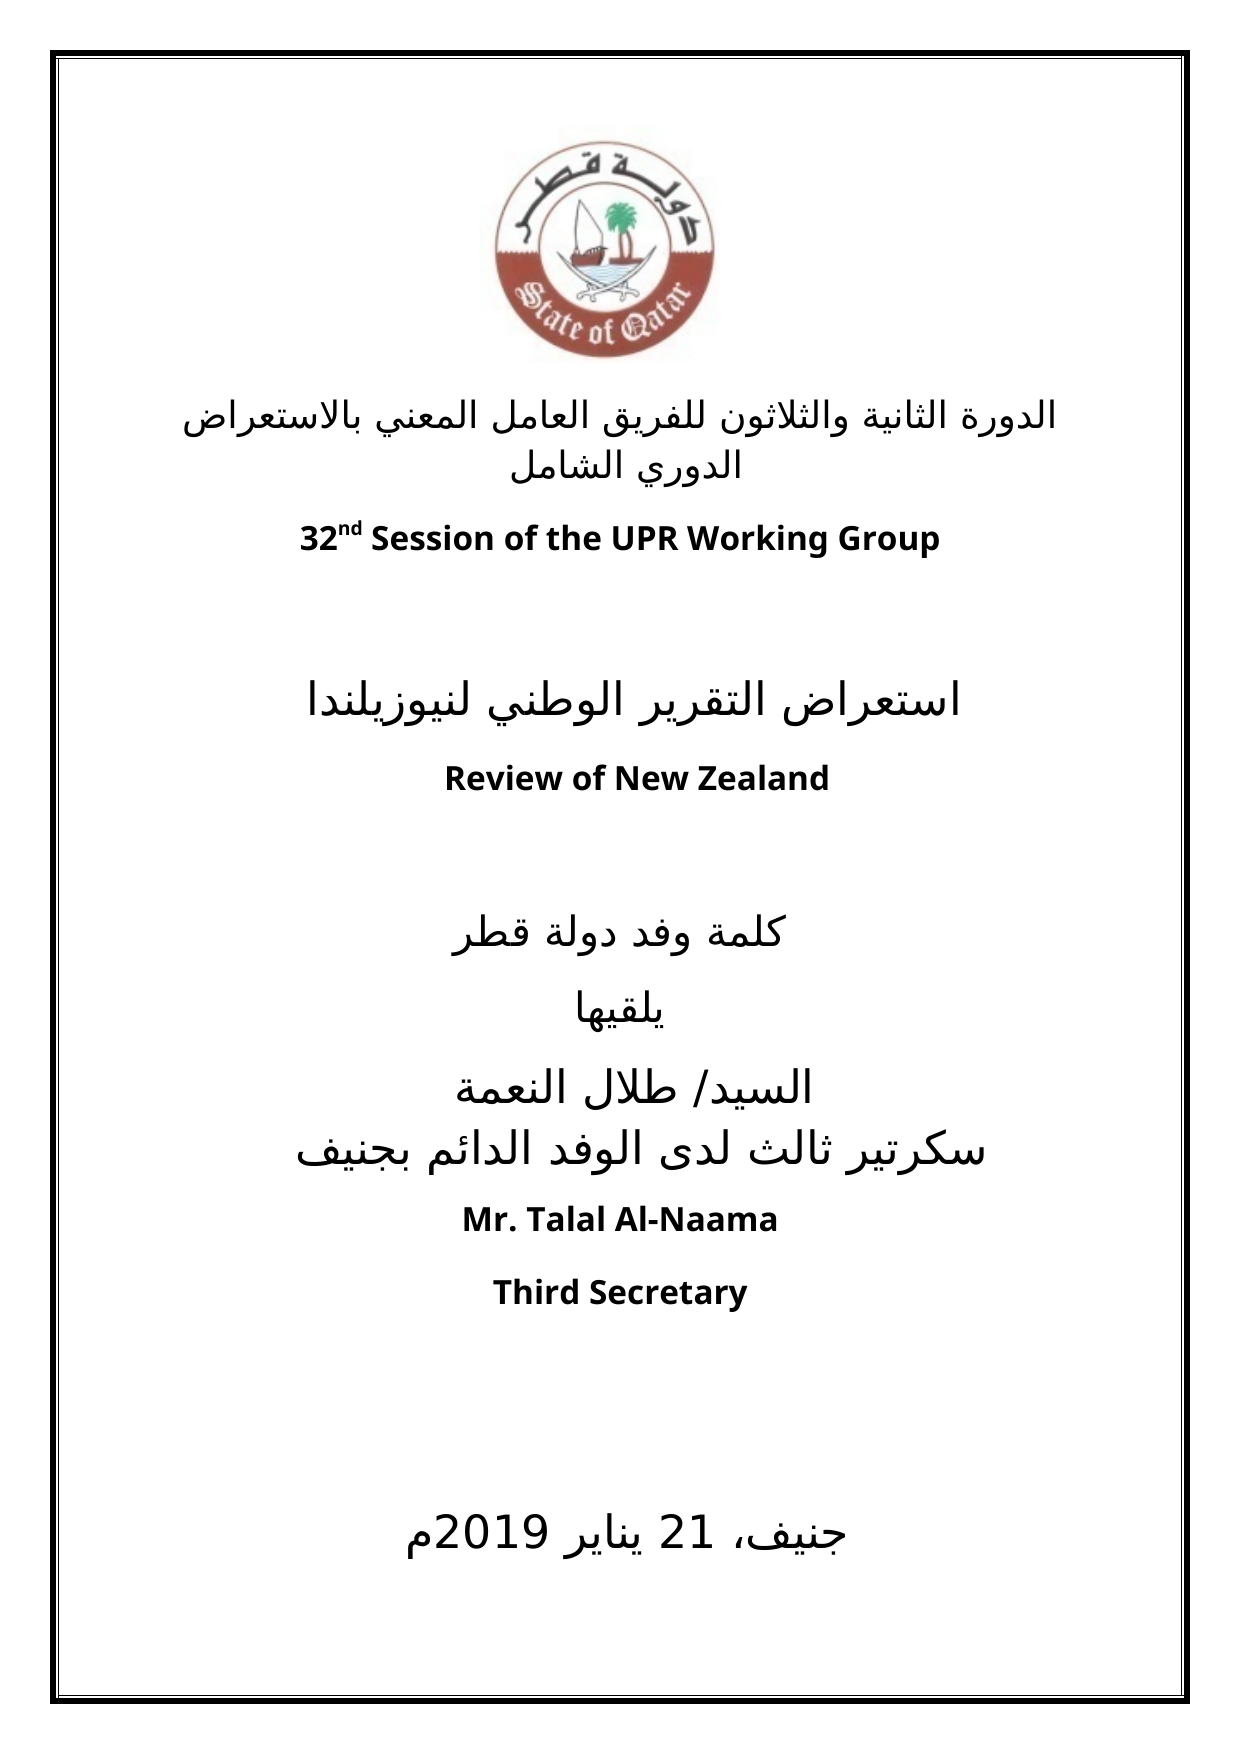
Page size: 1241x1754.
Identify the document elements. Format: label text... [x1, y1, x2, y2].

text يلقيها [150, 984, 1090, 1032]
text Third Secretary [150, 1268, 1090, 1314]
text Mr. Talal Al-Naama [150, 1195, 1090, 1241]
text جنيف، 21 يناير 2019م [150, 1506, 1090, 1559]
text السيد/ طلال النعمة [150, 1060, 1090, 1114]
text كلمة وفد دولة قطر [150, 907, 1090, 956]
picture [479, 125, 728, 372]
text 32nd Session of the UPR Working Group [150, 515, 1090, 560]
text الدورة الثانية والثلاثون للفريق العامل المعني بالاستعراض الدوري الشامل [150, 394, 1090, 487]
text سكرتير ثالث لدى الوفد الدائم بجنيف [150, 1122, 1090, 1175]
text Review of New Zealand [150, 755, 1090, 800]
text استعراض التقرير الوطني لنيوزيلندا [150, 673, 1090, 726]
